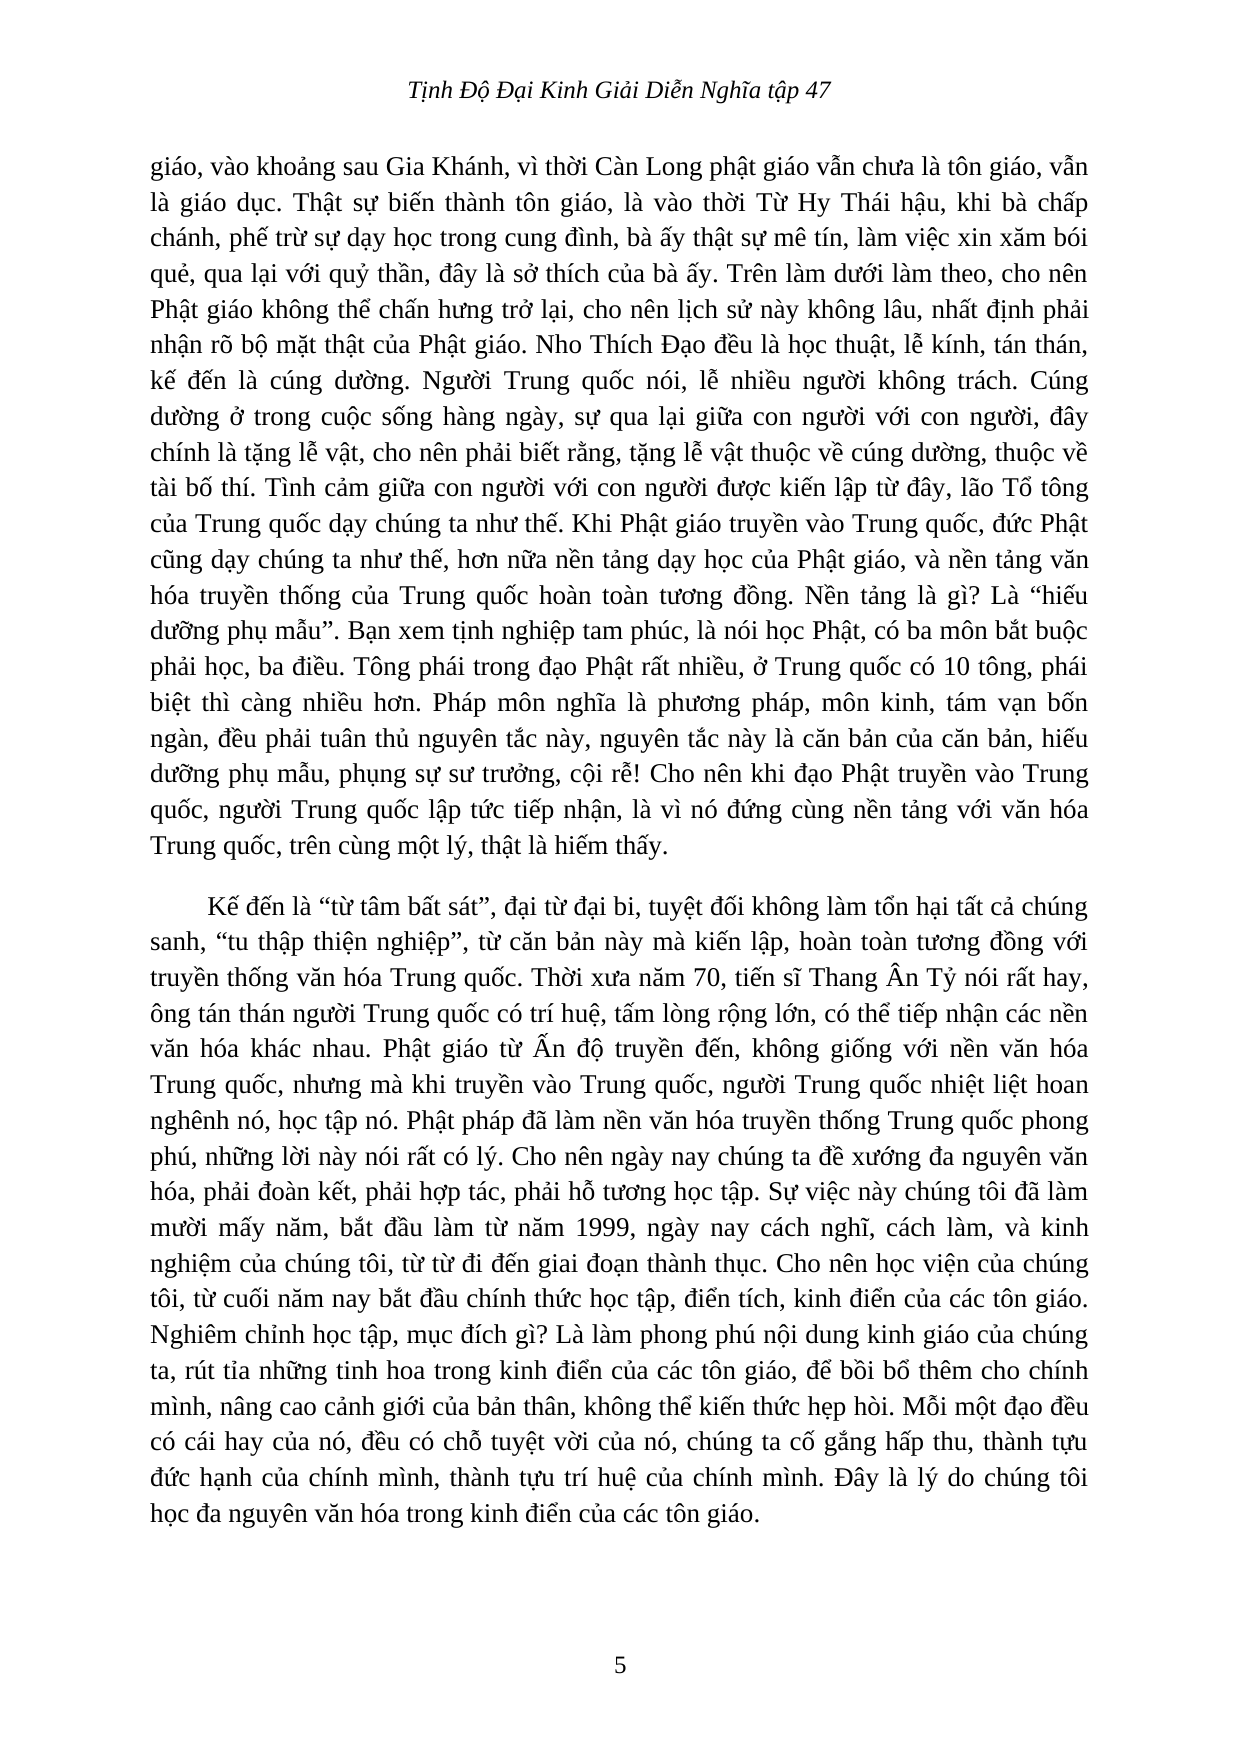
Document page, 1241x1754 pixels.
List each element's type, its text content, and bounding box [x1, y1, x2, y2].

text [150, 150, 1090, 860]
text Kế đến là “từ tâm bất sát”, đại từ đại bi, tuyệt đối không làm tổn hại tất cả chúng sanh, “tu thập thiện nghiệp”, từ căn bản này mà kiến lập, hoàn toàn tương đồng với truyền thống văn hóa Trung quốc. Thời xưa năm 70, tiến sĩ Thang Ân Tỷ nói rất hay, ông tán thán người Trung quốc có trí huệ, tấm lòng rộng lớn, có thể tiếp nhận các nền văn hóa khác nhau. Phật giáo từ Ấn độ truyền đến, không giống với nền văn hóa Trung quốc, nhưng mà khi truyền vào Trung quốc, người Trung quốc nhiệt liệt hoan nghênh nó, học tập nó. Phật pháp đã làm nền văn hóa truyền thống Trung quốc phong phú, những lời này nói rất có lý. Cho nên ngày nay chúng ta đề xướng đa nguyên văn hóa, phải đoàn kết, phải hợp tác, phải hỗ tương học tập. Sự việc này chúng tôi đã làm mười mấy năm, bắt đầu làm từ năm 1999, ngày nay cách nghĩ, cách làm, và kinh nghiệm của chúng tôi, từ từ đi đến giai đoạn thành thục. Cho nên học viện của chúng tôi, từ cuối năm nay bắt đầu chính thức học tập, điển tích, kinh điển của các tôn giáo. Nghiêm chỉnh học tập, mục đích gì? Là làm phong phú nội dung kinh giáo của chúng ta, rút tỉa những tinh hoa trong kinh điển của các tôn giáo, để bồi bổ thêm cho chính mình, nâng cao cảnh giới của bản thân, không thể kiến thức hẹp hòi. Mỗi một đạo đều có cái hay của nó, đều có chỗ tuyệt vời của nó, chúng ta cố gắng hấp thu, thành tựu đức hạnh của chính mình, thành tựu trí huệ của chính mình. Đây là lý do chúng tôi học đa nguyên văn hóa trong kinh điển của các tôn giáo. [150, 889, 1090, 1528]
